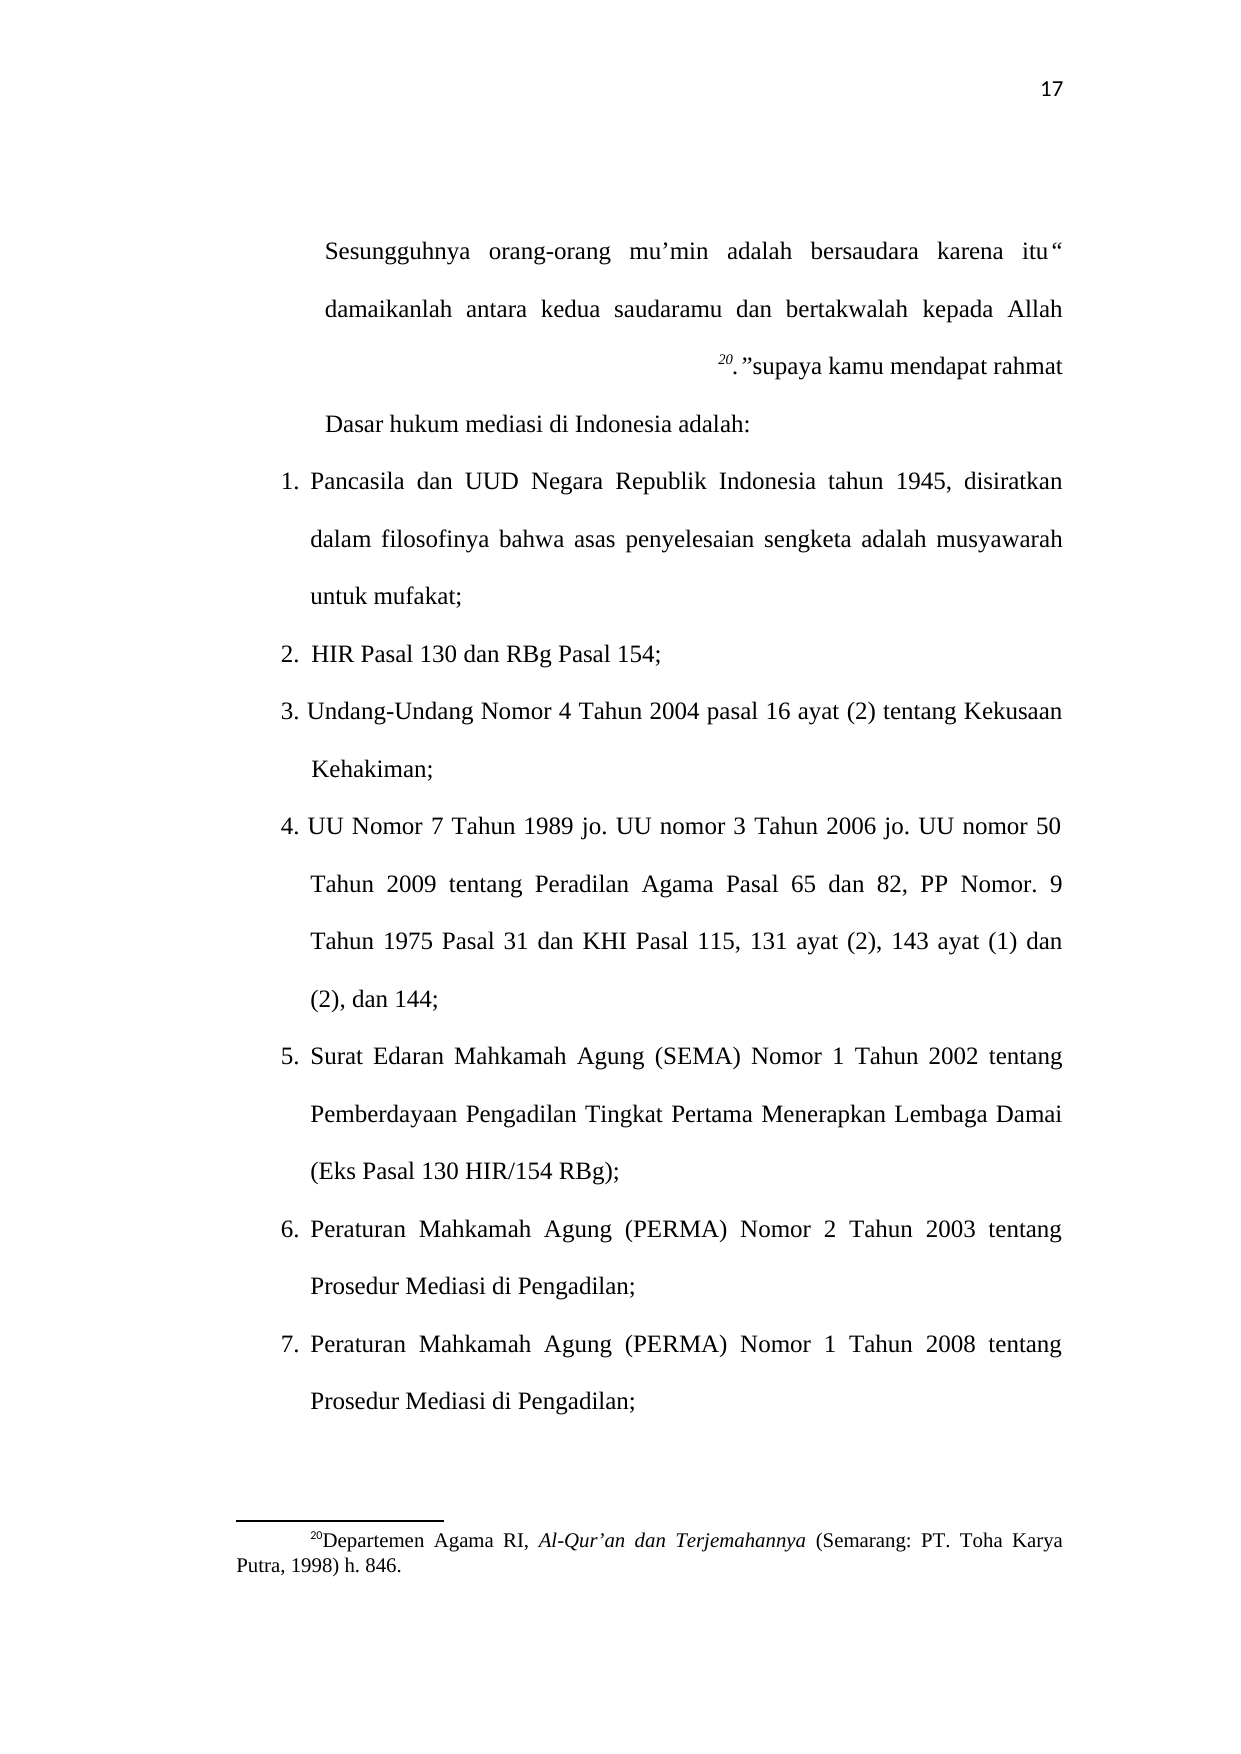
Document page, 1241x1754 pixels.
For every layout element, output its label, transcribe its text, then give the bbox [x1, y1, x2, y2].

text 3. Undang-Undang Nomor 4 Tahun 2004 pasal 16 ayat (2) tentang Kekusaan Kehakiman; [281, 696, 1063, 782]
text 1. Pancasila dan UUD Negara Republik Indonesia tahun 1945, disiratkan dalam filosofinya bahwa asas penyelesaian sengketa adalah musyawarah untuk mufakat; [281, 466, 1063, 610]
text 6. Peraturan Mahkamah Agung (PERMA) Nomor 2 Tahun 2003 tentang Prosedur Mediasi di Pengadilan; [281, 1214, 1063, 1300]
text 5. Surat Edaran Mahkamah Agung (SEMA) Nomor 1 Tahun 2002 tentang Pemberdayaan Pengadilan Tingkat Pertama Menerapkan Lembaga Damai (Eks Pasal 130 HIR/154 RBg); [281, 1041, 1063, 1185]
text 4. UU Nomor 7 Tahun 1989 jo. UU nomor 3 Tahun 2006 jo. UU nomor 50 Tahun 2009 tentang Peradilan Agama Pasal 65 dan 82, PP Nomor. 9 Tahun 1975 Pasal 31 dan KHI Pasal 115, 131 ayat (2), 143 ayat (1) dan (2), dan 144; [281, 811, 1063, 1012]
text “Sesungguhnya orang-orang mu’min adalah bersaudara karena itu damaikanlah antara kedua saudaramu dan bertakwalah kepada Allah supaya kamu mendapat rahmat”. [325, 236, 1063, 380]
text Dasar hukum mediasi di Indonesia adalah: [236, 409, 1063, 437]
text 7. Peraturan Mahkamah Agung (PERMA) Nomor 1 Tahun 2008 tentang Prosedur Mediasi di Pengadilan; [281, 1329, 1063, 1415]
text 2. HIR Pasal 130 dan RBg Pasal 154; [281, 639, 1063, 667]
